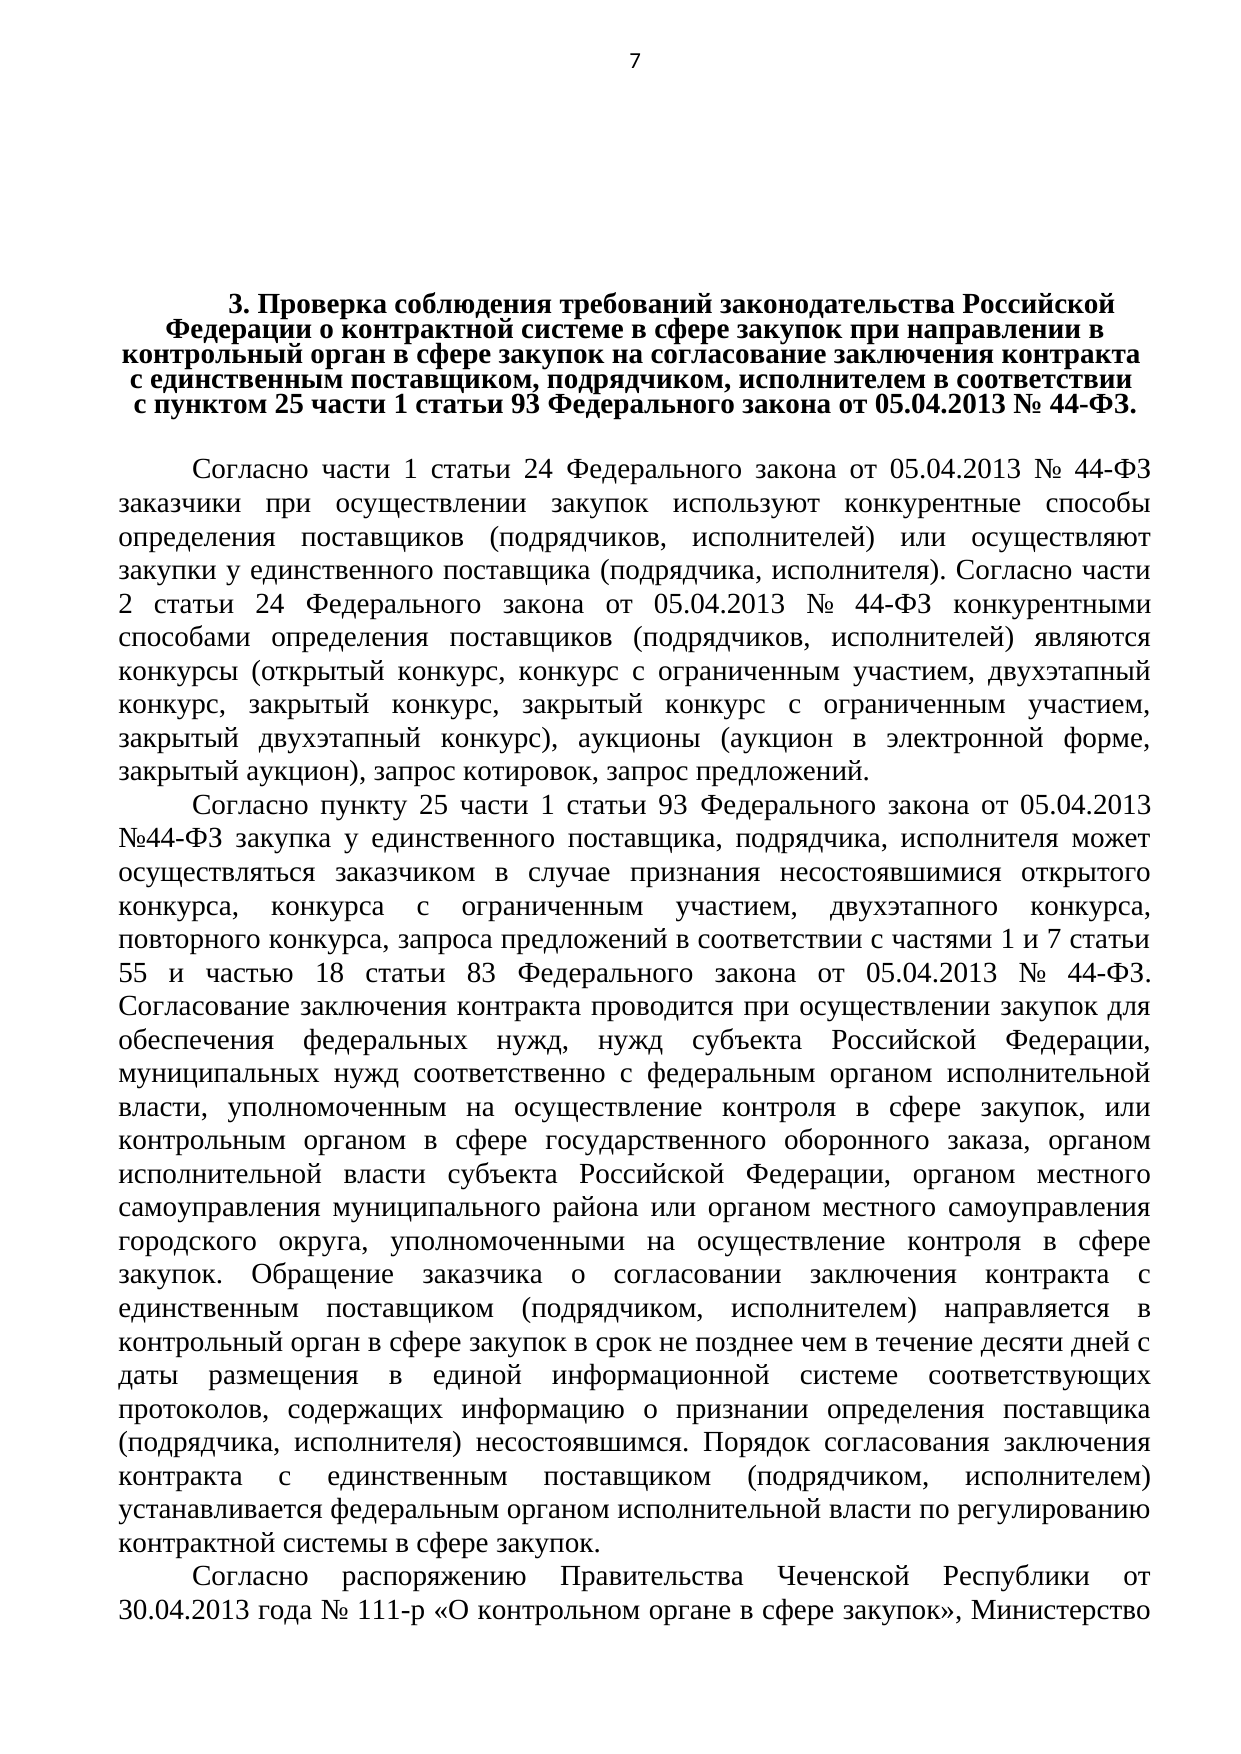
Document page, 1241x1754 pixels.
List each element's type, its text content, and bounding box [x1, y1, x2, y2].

text Согласно части 1 статьи 24 Федерального закона от 05.04.2013 № 44-ФЗ заказчики при осуществлении закупок используют конкурентные способы определения поставщиков (подрядчиков, исполнителей) или осуществляют закупки у единственного поставщика (подрядчика, исполнителя). Согласно части 2 статьи 24 Федерального закона от 05.04.2013 № 44-ФЗ конкурентными способами определения поставщиков (подрядчиков, исполнителей) являются конкурсы (открытый конкурс, конкурс с ограниченным участием, двухэтапный конкурс, закрытый конкурс, закрытый конкурс с ограниченным участием, закрытый двухэтапный конкурс), аукционы (аукцион в электронной форме, закрытый аукцион), запрос котировок, запрос предложений. [118, 452, 1152, 787]
text 3. Проверка соблюдения требований законодательства Российской Федерации о контрактной системе в сфере закупок при направлении в контрольный орган в сфере закупок на согласование заключения контракта с единственным поставщиком, подрядчиком, исполнителем в соответствии с пунктом 25 части 1 статьи 93 Федерального закона от 05.04.2013 № 44-ФЗ. [118, 293, 1152, 418]
text Согласно пункту 25 части 1 статьи 93 Федерального закона от 05.04.2013 №44-ФЗ закупка у единственного поставщика, подрядчика, исполнителя может осуществляться заказчиком в случае признания несостоявшимися открытого конкурса, конкурса с ограниченным участием, двухэтапного конкурса, повторного конкурса, запроса предложений в соответствии с частями 1 и 7 статьи 55 и частью 18 статьи 83 Федерального закона от 05.04.2013 № 44-ФЗ. Согласование заключения контракта проводится при осуществлении закупок для обеспечения федеральных нужд, нужд субъекта Российской Федерации, муниципальных нужд соответственно с федеральным органом исполнительной власти, уполномоченным на осуществление контроля в сфере закупок, или контрольным органом в сфере государственного оборонного заказа, органом исполнительной власти субъекта Российской Федерации, органом местного самоуправления муниципального района или органом местного самоуправления городского округа, уполномоченными на осуществление контроля в сфере закупок. Обращение заказчика о согласовании заключения контракта с единственным поставщиком (подрядчиком, исполнителем) направляется в контрольный орган в сфере закупок в срок не позднее чем в течение десяти дней с даты размещения в единой информационной системе соответствующих протоколов, содержащих информацию о признании определения поставщика (подрядчика, исполнителя) несостоявшимся. Порядок согласования заключения контракта с единственным поставщиком (подрядчиком, исполнителем) устанавливается федеральным органом исполнительной власти по регулированию контрактной системы в сфере закупок. [118, 787, 1152, 1558]
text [118, 1558, 1152, 1626]
